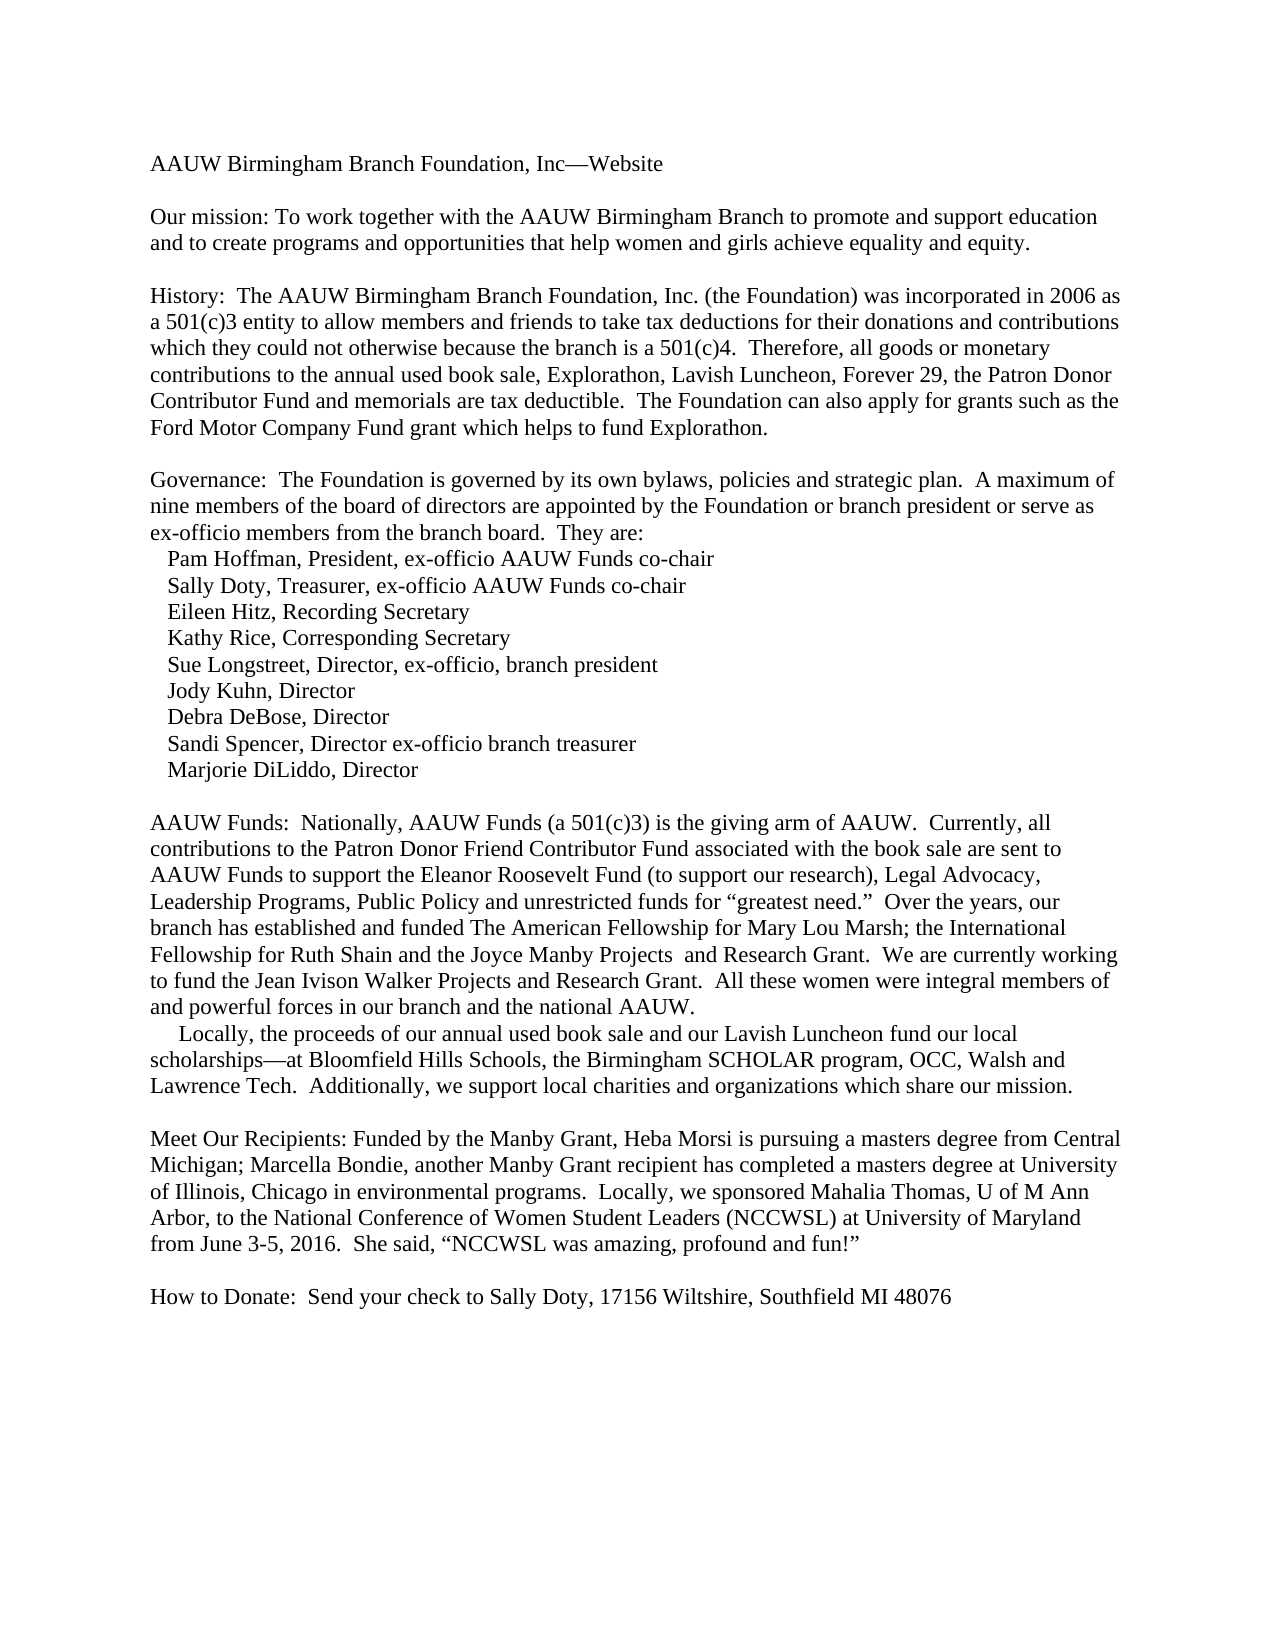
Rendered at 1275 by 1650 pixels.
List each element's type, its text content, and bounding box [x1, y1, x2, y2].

text How to Donate: Send your check to Sally Doty, 17156 Wiltshire, Southfield MI 48076 [150, 1283, 1125, 1309]
text AAUW Funds: Nationally, AAUW Funds (a 501(c)3) is the giving arm of AAUW. Currently, all contributions to the Patron Donor Friend Contributor Fund associated with the book sale are sent to AAUW Funds to support the Eleanor Roosevelt Fund (to support our research), Legal Advocacy, Leadership Programs, Public Policy and unrestricted funds for “greatest need.” Over the years, our branch has established and funded The American Fellowship for Mary Lou Marsh; the International Fellowship for Ruth Shain and the Joyce Manby Projects and Research Grant. We are currently working to fund the Jean Ivison Walker Projects and Research Grant. All these women were integral members of and powerful forces in our branch and the national AAUW. [150, 809, 1125, 1020]
text Our mission: To work together with the AAUW Birmingham Branch to promote and support education and to create programs and opportunities that help women and girls achieve equality and equity. [150, 203, 1125, 255]
text Sue Longstreet, Director, ex-officio, branch president [150, 651, 1125, 677]
text Debra DeBose, Director [150, 703, 1125, 730]
text History: The AAUW Birmingham Branch Foundation, Inc. (the Foundation) was incorporated in 2006 as a 501(c)3 entity to allow members and friends to take tax deductions for their donations and contributions which they could not otherwise because the branch is a 501(c)4. Therefore, all goods or monetary contributions to the annual used book sale, Explorathon, Lavish Luncheon, Forever 29, the Patron Donor Contributor Fund and memorials are tax deductible. The Foundation can also apply for grants such as the Ford Motor Company Fund grant which helps to fund Explorathon. [150, 282, 1125, 440]
text Meet Our Recipients: Funded by the Manby Grant, Heba Morsi is pursuing a masters degree from Central Michigan; Marcella Bondie, another Manby Grant recipient has completed a masters degree at University of Illinois, Chicago in environmental programs. Locally, we sponsored Mahalia Thomas, U of M Ann Arbor, to the National Conference of Women Student Leaders (NCCWSL) at University of Maryland from June 3-5, 2016. She said, “NCCWSL was amazing, profound and fun!” [150, 1125, 1125, 1257]
text Governance: The Foundation is governed by its own bylaws, policies and strategic plan. A maximum of nine members of the board of directors are appointed by the Foundation or branch president or serve as ex-officio members from the branch board. They are: [150, 466, 1125, 545]
text Kathy Rice, Corresponding Secretary [150, 624, 1125, 651]
text Sally Doty, Treasurer, ex-officio AAUW Funds co-chair [150, 572, 1125, 598]
text Jody Kuhn, Director [150, 677, 1125, 703]
text AAUW Birmingham Branch Foundation, Inc—Website [150, 150, 1125, 176]
text Eileen Hitz, Recording Secretary [150, 598, 1125, 624]
text Pam Hoffman, President, ex-officio AAUW Funds co-chair [150, 545, 1125, 572]
text Sandi Spencer, Director ex-officio branch treasurer [150, 730, 1125, 756]
text Marjorie DiLiddo, Director [150, 756, 1125, 782]
text Locally, the proceeds of our annual used book sale and our Lavish Luncheon fund our local scholarships—at Bloomfield Hills Schools, the Birmingham SCHOLAR program, OCC, Walsh and Lawrence Tech. Additionally, we support local charities and organizations which share our mission. [150, 1020, 1125, 1099]
